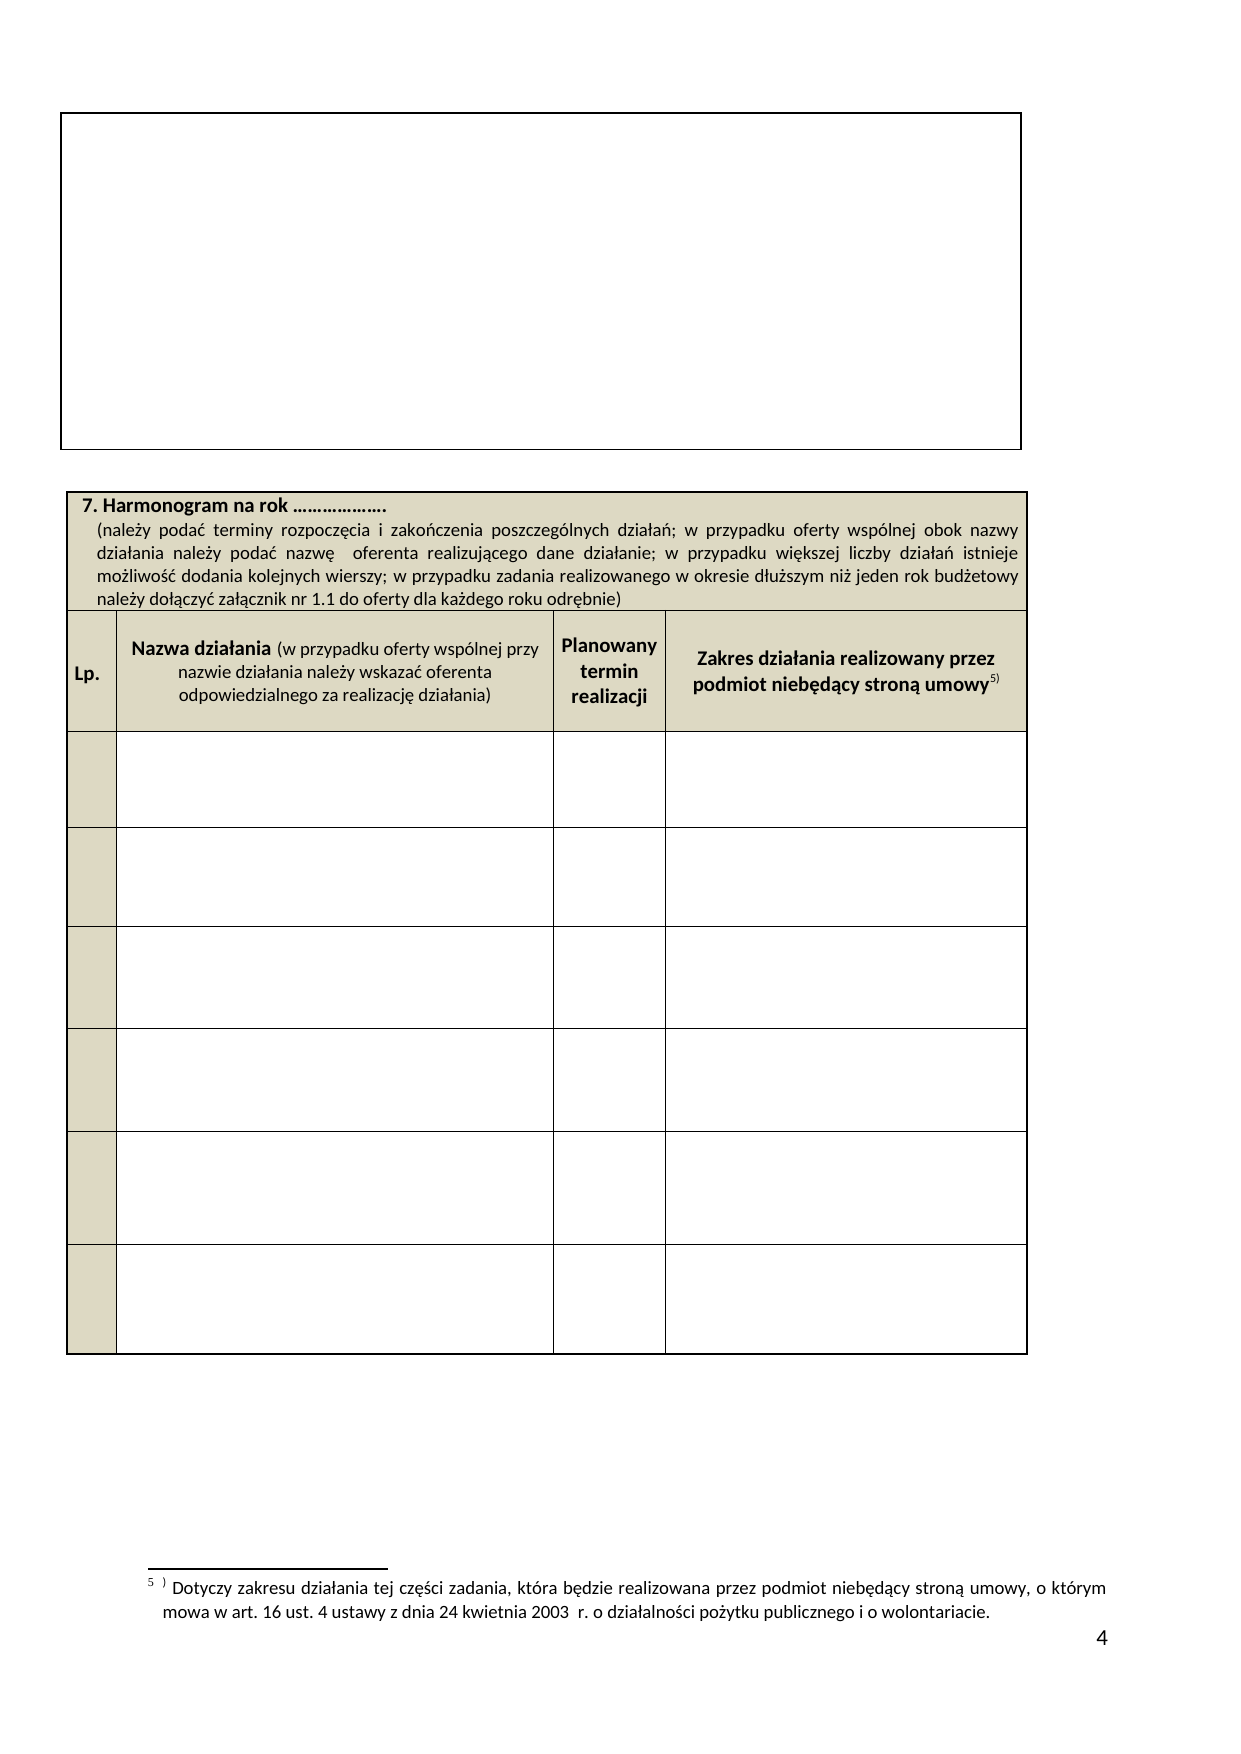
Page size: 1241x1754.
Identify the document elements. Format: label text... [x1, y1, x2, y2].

table_header 7. Harmonogram na rok ………………. (należy podać terminy rozpoczęcia i zakończenia poszczególnych działań; w przypadku oferty wspólnej obok nazwy działania należy podać nazwę oferenta realizującego dane działanie; w przypadku większej liczby działań istnieje możliwość dodania kolejnych wierszy; w przypadku zadania realizowanego w okresie dłuższym niż jeden rok budżetowy należy dołączyć załącznik nr 1.1 do oferty dla każdego roku odrębnie) [68, 493, 1026, 610]
table_cell [554, 1245, 665, 1353]
table_cell [117, 1029, 553, 1131]
table_cell [117, 788, 553, 827]
table_cell [554, 927, 665, 1028]
table_cell [68, 1245, 116, 1353]
table_cell [554, 1132, 665, 1244]
table_cell Nazwa działania (w przypadku oferty wspólnej przy nazwie działania należy wskazać oferenta odpowiedzialnego za realizację działania) [117, 611, 553, 731]
table_cell [554, 828, 665, 926]
table_cell [117, 1132, 553, 1244]
table_cell Planowany termin realizacji [554, 611, 665, 731]
table_cell [666, 828, 1026, 926]
table_cell [117, 828, 553, 926]
table_cell [68, 788, 116, 827]
table_cell [666, 1029, 1026, 1131]
table_cell Lp. [68, 659, 116, 731]
table_cell [666, 1245, 1026, 1353]
table_cell [68, 1132, 116, 1244]
table_cell [666, 732, 1026, 827]
table_cell [117, 732, 553, 788]
table_cell Zakres działania realizowany przez podmiot niebędący stroną umowy) [666, 611, 1026, 731]
table_cell [554, 732, 665, 788]
table_cell [554, 788, 665, 827]
table_cell [68, 611, 116, 659]
table_cell [666, 1132, 1026, 1244]
table_cell [68, 828, 116, 926]
table_cell [68, 1029, 116, 1131]
table_cell [554, 1029, 665, 1131]
table_cell [117, 927, 553, 1028]
table_cell [117, 1245, 553, 1353]
table_cell [68, 732, 116, 788]
table_cell [68, 927, 116, 1028]
table_cell [666, 927, 1026, 1028]
table_cell [62, 114, 1020, 449]
